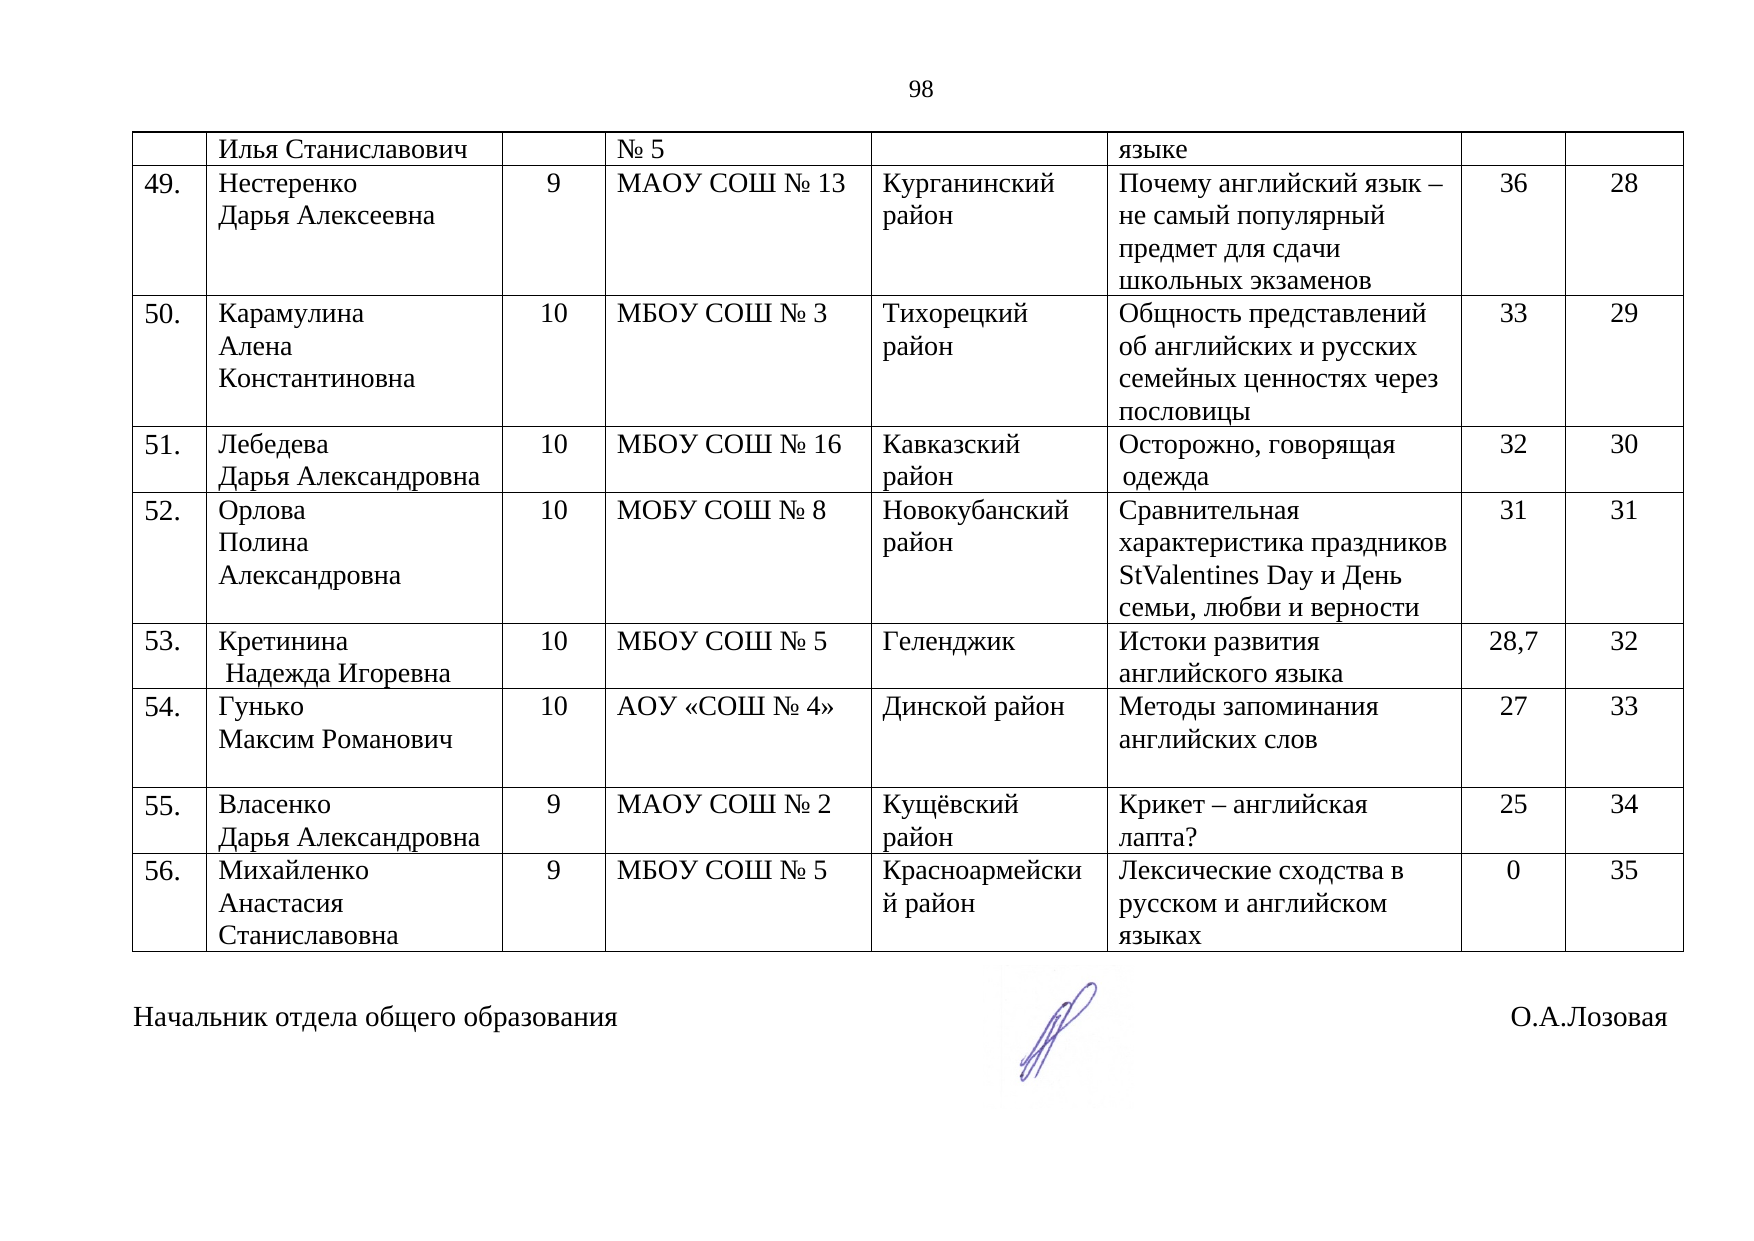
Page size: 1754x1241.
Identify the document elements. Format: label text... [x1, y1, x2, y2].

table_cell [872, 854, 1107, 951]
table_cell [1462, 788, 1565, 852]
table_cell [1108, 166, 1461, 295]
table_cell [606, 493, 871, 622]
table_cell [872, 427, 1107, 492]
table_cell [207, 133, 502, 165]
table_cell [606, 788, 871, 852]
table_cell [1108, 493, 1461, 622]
picture [982, 965, 1135, 999]
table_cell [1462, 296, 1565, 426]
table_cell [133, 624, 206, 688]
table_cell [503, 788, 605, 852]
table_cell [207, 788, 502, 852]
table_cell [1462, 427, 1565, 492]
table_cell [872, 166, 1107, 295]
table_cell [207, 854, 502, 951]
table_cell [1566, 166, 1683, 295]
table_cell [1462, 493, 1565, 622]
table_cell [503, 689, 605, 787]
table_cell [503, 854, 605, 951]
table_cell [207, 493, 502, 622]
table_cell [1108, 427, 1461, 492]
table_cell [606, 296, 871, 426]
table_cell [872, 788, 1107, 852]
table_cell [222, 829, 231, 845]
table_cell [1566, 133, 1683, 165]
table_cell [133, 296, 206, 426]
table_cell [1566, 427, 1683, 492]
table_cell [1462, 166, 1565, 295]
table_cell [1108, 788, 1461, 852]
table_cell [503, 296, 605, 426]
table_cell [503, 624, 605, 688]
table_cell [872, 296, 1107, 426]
text Начальник отдела общего образования О.А.Лозовая [118, 999, 1668, 1033]
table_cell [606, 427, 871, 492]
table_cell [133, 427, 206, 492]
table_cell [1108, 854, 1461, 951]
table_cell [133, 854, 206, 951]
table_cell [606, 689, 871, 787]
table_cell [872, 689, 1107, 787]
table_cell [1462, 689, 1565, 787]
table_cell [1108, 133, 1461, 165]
picture [982, 1033, 1135, 1109]
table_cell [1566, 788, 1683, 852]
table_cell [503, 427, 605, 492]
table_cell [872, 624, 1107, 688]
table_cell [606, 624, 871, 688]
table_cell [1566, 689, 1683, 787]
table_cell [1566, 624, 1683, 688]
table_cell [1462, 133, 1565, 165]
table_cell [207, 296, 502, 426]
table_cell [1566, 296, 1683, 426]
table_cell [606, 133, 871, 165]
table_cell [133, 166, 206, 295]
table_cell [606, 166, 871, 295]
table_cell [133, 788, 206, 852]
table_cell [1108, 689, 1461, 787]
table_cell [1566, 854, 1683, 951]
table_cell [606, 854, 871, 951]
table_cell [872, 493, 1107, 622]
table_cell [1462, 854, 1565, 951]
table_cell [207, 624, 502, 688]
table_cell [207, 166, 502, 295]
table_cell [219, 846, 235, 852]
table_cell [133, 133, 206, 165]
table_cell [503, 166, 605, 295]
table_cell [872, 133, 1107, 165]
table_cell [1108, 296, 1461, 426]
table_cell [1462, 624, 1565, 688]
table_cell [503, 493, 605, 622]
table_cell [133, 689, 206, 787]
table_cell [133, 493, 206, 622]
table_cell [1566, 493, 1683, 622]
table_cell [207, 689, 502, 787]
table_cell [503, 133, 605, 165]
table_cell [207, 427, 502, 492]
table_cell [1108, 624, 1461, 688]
